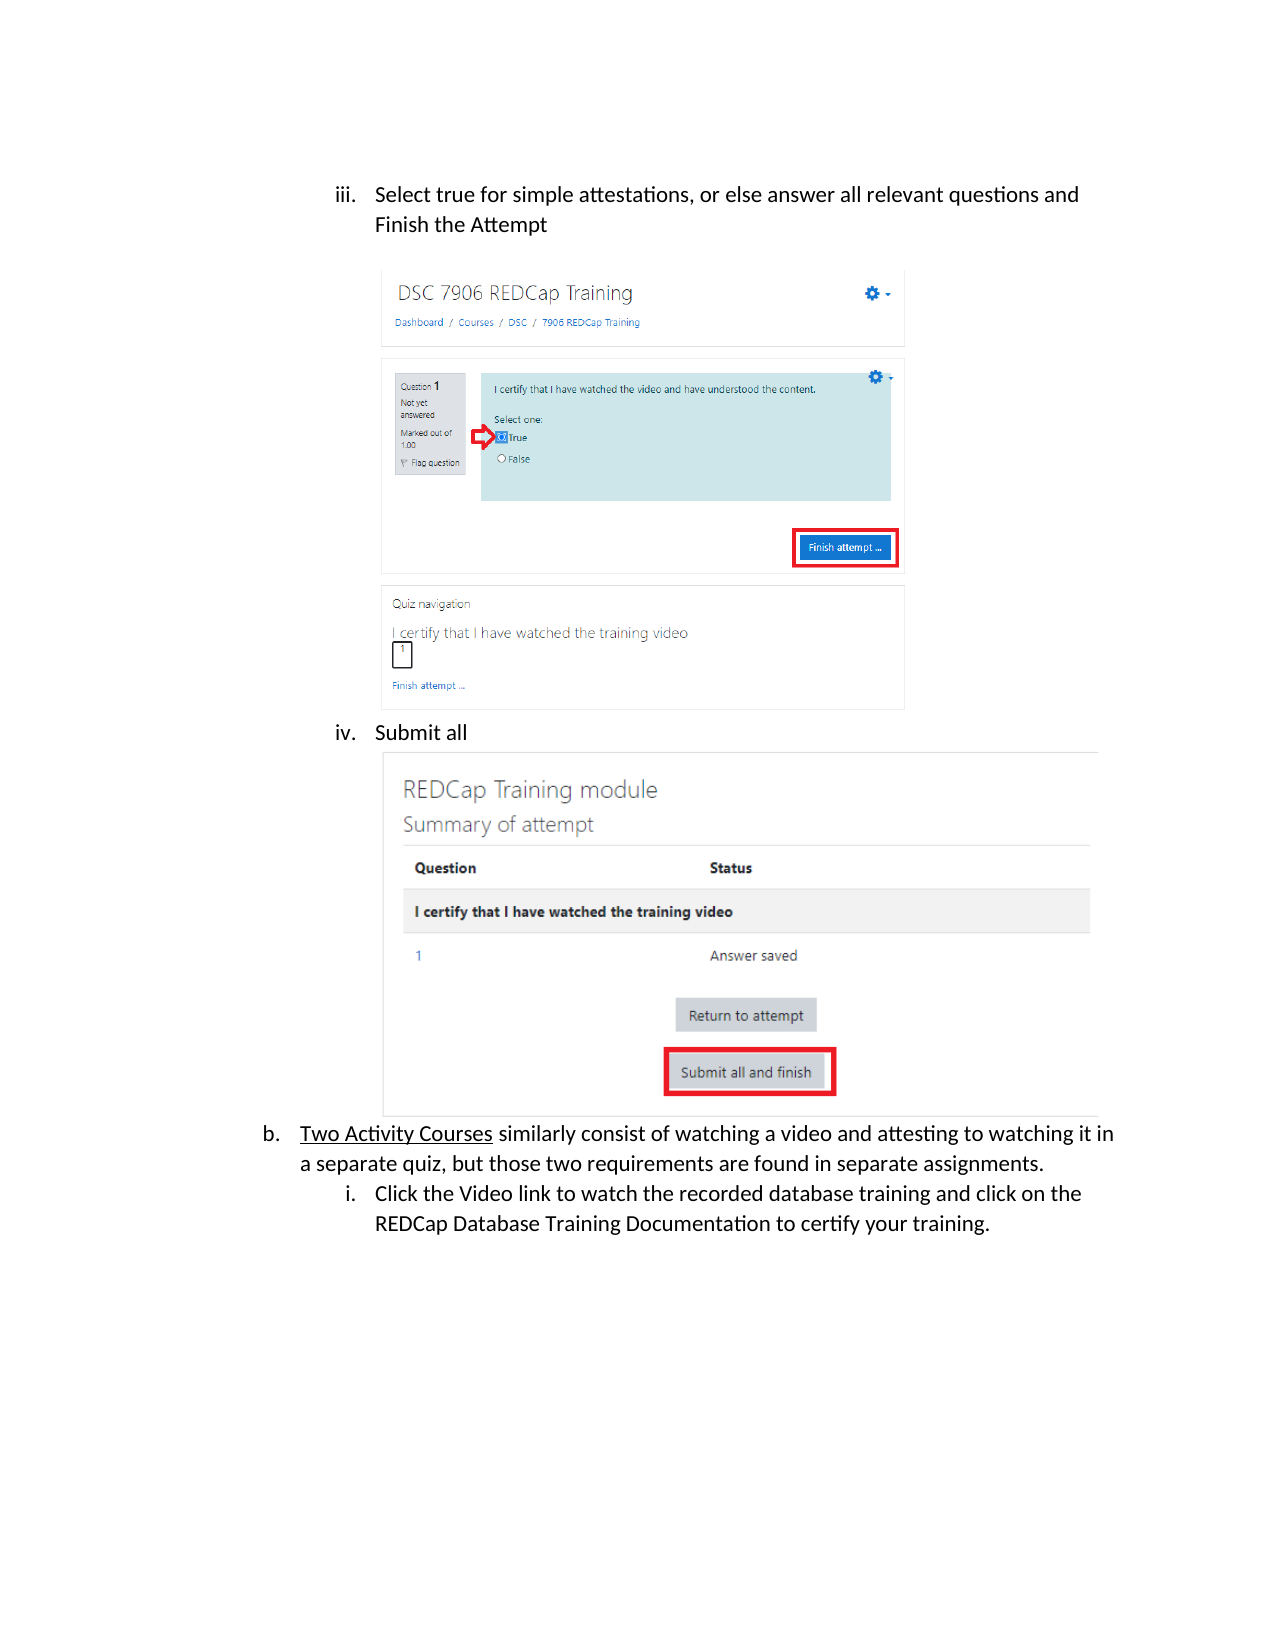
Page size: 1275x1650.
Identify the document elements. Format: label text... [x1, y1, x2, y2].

list Two Activity Courses similarly consist of watching a video and attesting to watching it in a separate quiz, but those two requirements are found in separate assignments. [262, 1119, 1125, 1177]
list Select true for simple attestations, or else answer all relevant questions and Finish the Attempt [356, 180, 1125, 238]
list Click the Video link to watch the recorded database training and click on the REDCap Database Training Documentation to certify your training. [356, 1179, 1125, 1237]
picture [375, 748, 1099, 1117]
picture [375, 270, 908, 716]
